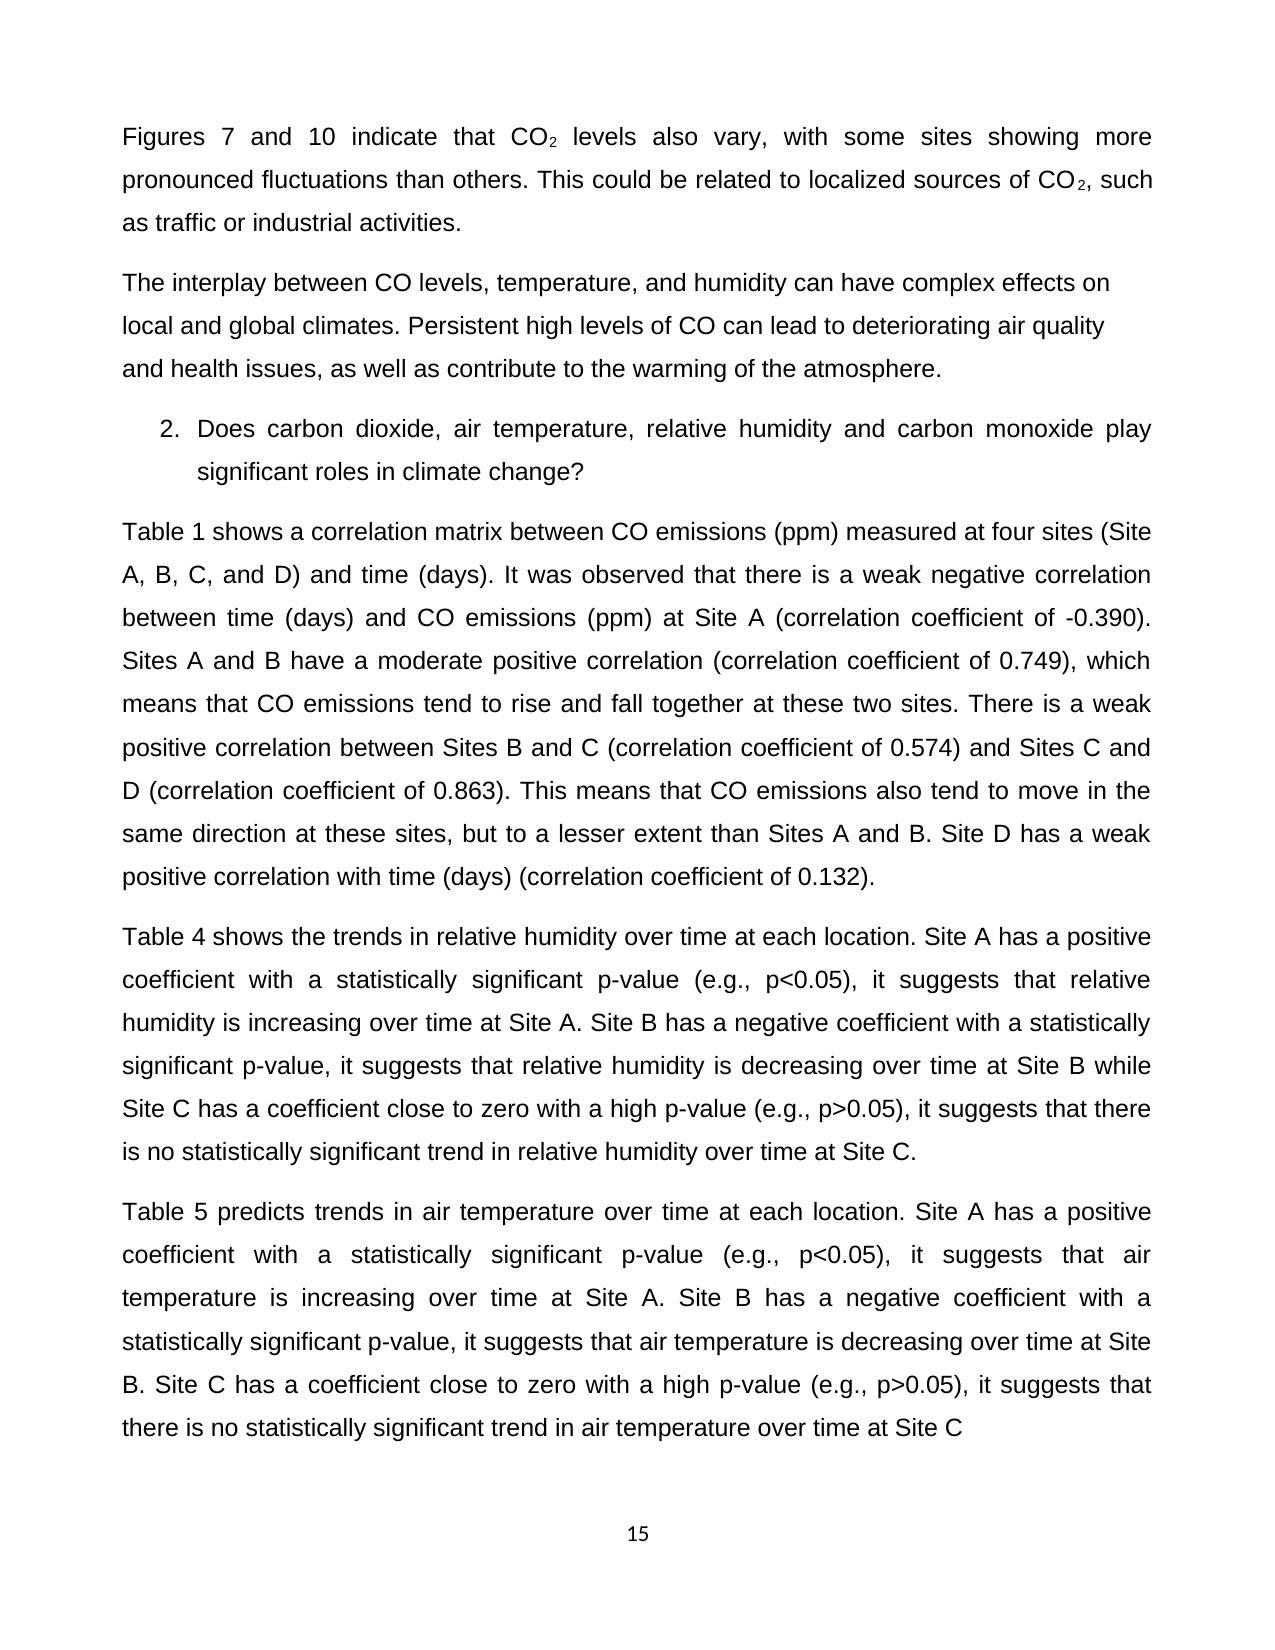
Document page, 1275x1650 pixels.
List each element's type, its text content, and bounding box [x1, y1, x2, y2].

text Figures 7 and 10 indicate that CO2 levels also vary, with some sites showing more pronounced fluctuations than others. This could be related to localized sources of CO2, such as traffic or industrial activities. [122, 122, 1153, 237]
text The interplay between CO levels, temperature, and humidity can have complex effects on local and global climates. Persistent high levels of CO can lead to deteriorating air quality and health issues, as well as contribute to the warming of the atmosphere. [122, 268, 1153, 383]
text Table 5 predicts trends in air temperature over time at each location. Site A has a positive coefficient with a statistically significant p-value (e.g., p<0.05), it suggests that air temperature is increasing over time at Site A. Site B has a negative coefficient with a statistically significant p-value, it suggests that air temperature is decreasing over time at Site B. Site C has a coefficient close to zero with a high p-value (e.g., p>0.05), it suggests that there is no statistically significant trend in air temperature over time at Site C [122, 1197, 1153, 1441]
text Table 4 shows the trends in relative humidity over time at each location. Site A has a positive coefficient with a statistically significant p-value (e.g., p<0.05), it suggests that relative humidity is increasing over time at Site A. Site B has a negative coefficient with a statistically significant p-value, it suggests that relative humidity is decreasing over time at Site B while Site C has a coefficient close to zero with a high p-value (e.g., p>0.05), it suggests that there is no statistically significant trend in relative humidity over time at Site C. [122, 922, 1153, 1166]
list Does carbon dioxide, air temperature, relative humidity and carbon monoxide play significant roles in climate change? [159, 414, 1153, 486]
text Table 1 shows a correlation matrix between CO emissions (ppm) measured at four sites (Site A, B, C, and D) and time (days). It was observed that there is a weak negative correlation between time (days) and CO emissions (ppm) at Site A (correlation coefficient of -0.390). Sites A and B have a moderate positive correlation (correlation coefficient of 0.749), which means that CO emissions tend to rise and fall together at these two sites. There is a weak positive correlation between Sites B and C (correlation coefficient of 0.574) and Sites C and D (correlation coefficient of 0.863). This means that CO emissions also tend to move in the same direction at these sites, but to a lesser extent than Sites A and B. Site D has a weak positive correlation with time (days) (correlation coefficient of 0.132). [122, 517, 1153, 891]
